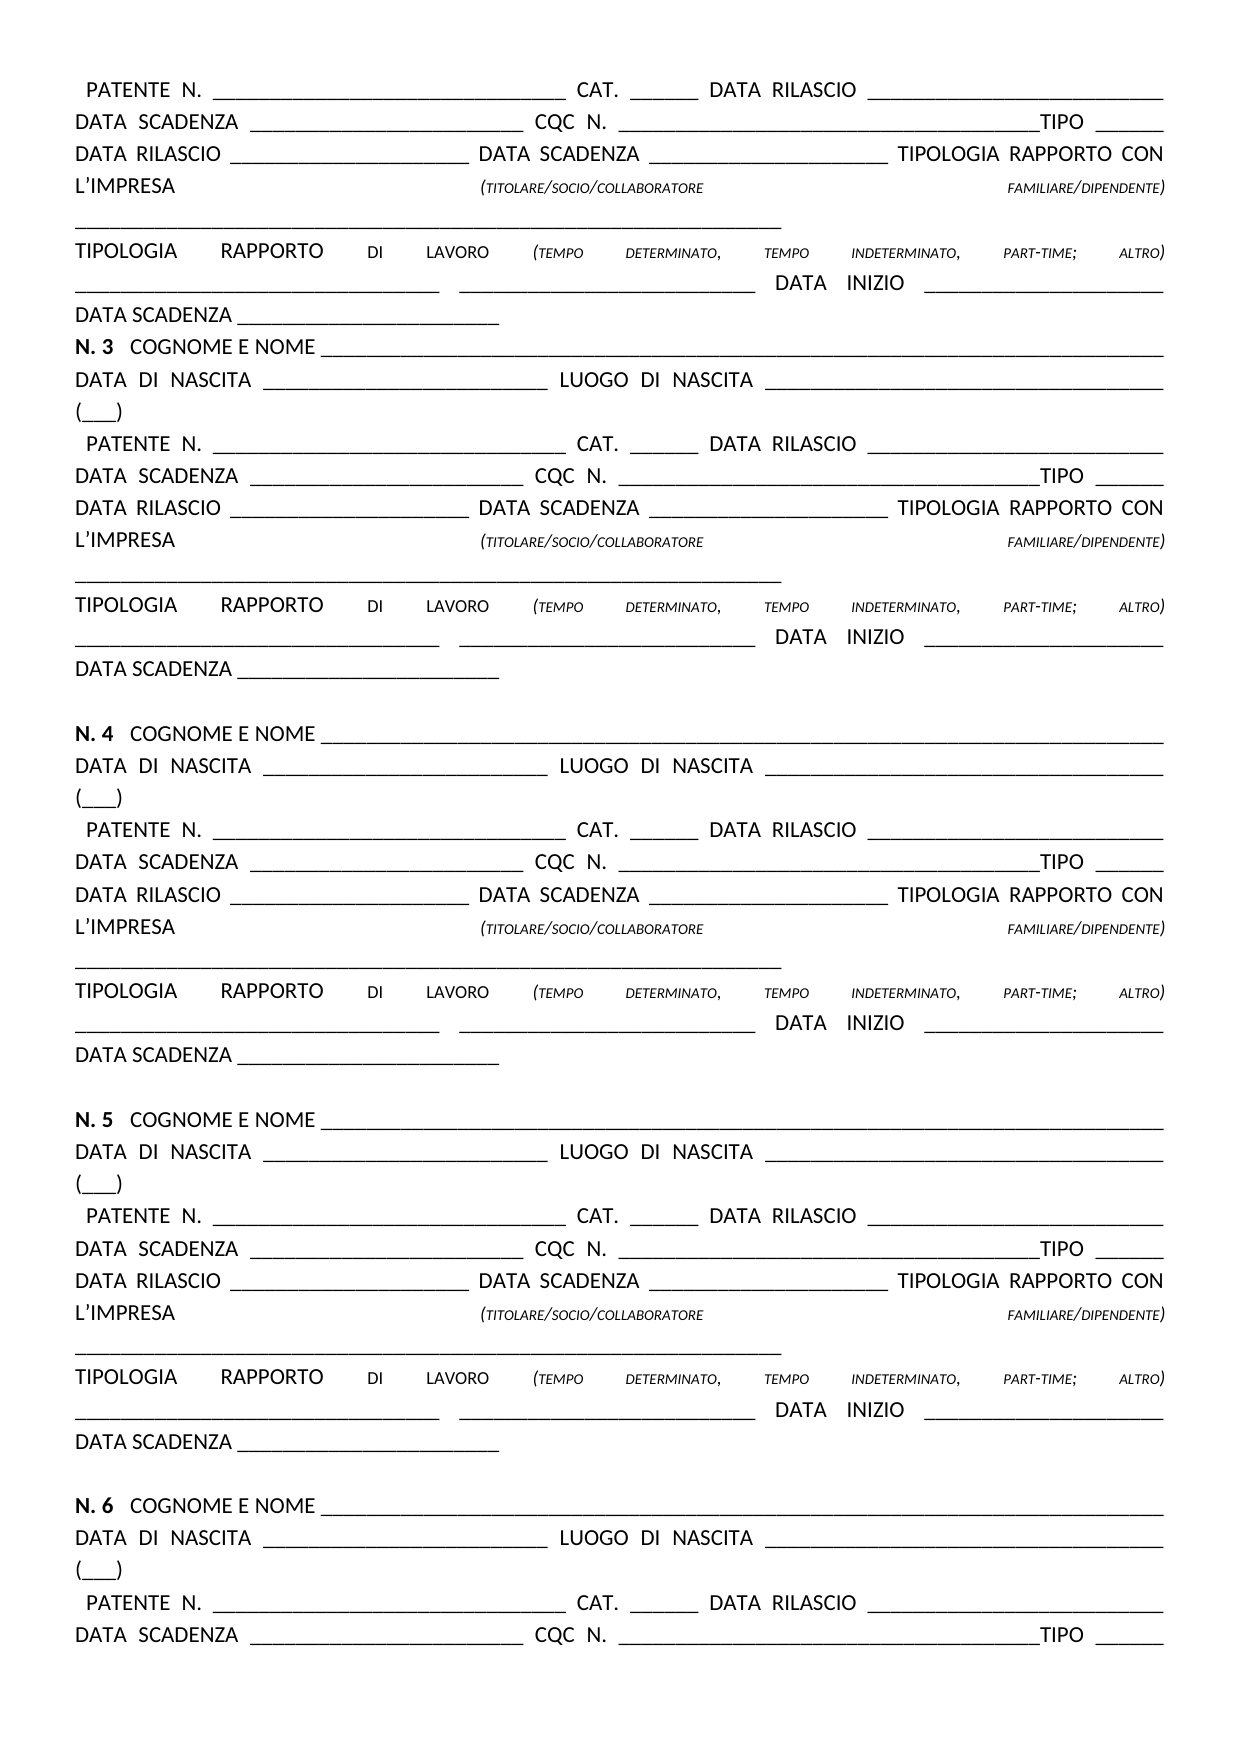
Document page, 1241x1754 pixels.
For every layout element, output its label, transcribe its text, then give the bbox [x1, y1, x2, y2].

text n. 6 COGNOME E NOME __________________________________________________________________________ DATA DI NASCITA _________________________ LUOGO DI NASCITA ___________________________________ (___) [75, 1491, 1165, 1584]
text n. 3 COGNOME E NOME __________________________________________________________________________ DATA DI NASCITA _________________________ LUOGO DI NASCITA ___________________________________ (___) [75, 332, 1165, 425]
text n. 5 COGNOME E NOME __________________________________________________________________________ DATA DI NASCITA _________________________ LUOGO DI NASCITA ___________________________________ (___) [75, 1105, 1165, 1197]
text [75, 1588, 1165, 1648]
text n. 4 COGNOME E NOME __________________________________________________________________________ DATA DI NASCITA _________________________ LUOGO DI NASCITA ___________________________________ (___) [75, 719, 1165, 811]
